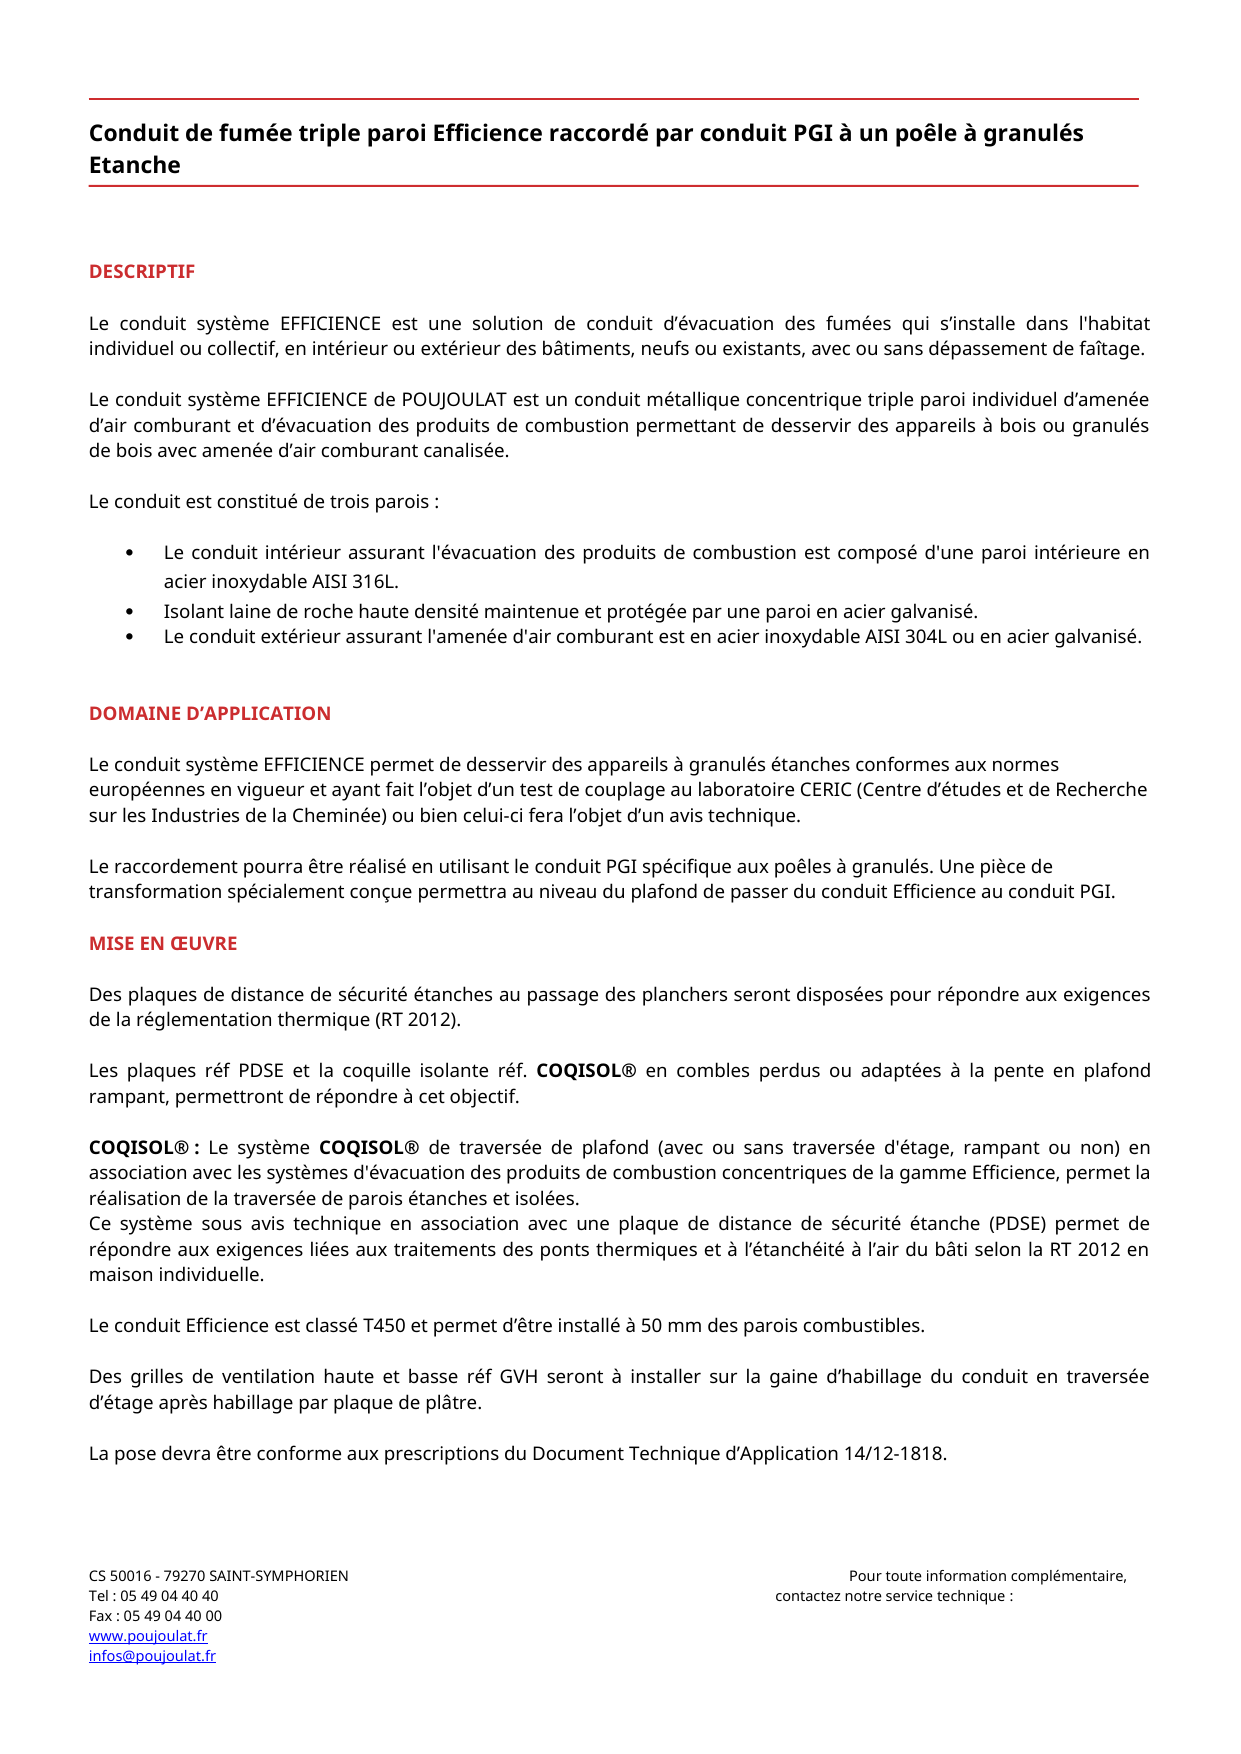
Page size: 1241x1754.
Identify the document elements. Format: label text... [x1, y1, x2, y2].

text Les plaques réf PDSE et la coquille isolante réf. COQISOL® en combles perdus ou adaptées à la pente en plafond rampant, permettront de répondre à cet objectif. [89, 1057, 1152, 1108]
text DESCRIPTIF [89, 259, 1152, 284]
text Le conduit système EFFICIENCE permet de desservir des appareils à granulés étanches conformes aux normes européennes en vigueur et ayant fait l’objet d’un test de couplage au laboratoire CERIC (Centre d’études et de Recherche sur les Industries de la Cheminée) ou bien celui-ci fera l’objet d’un avis technique. [89, 751, 1152, 828]
text Des plaques de distance de sécurité étanches au passage des planchers seront disposées pour répondre aux exigences de la réglementation thermique (RT 2012). [89, 981, 1152, 1032]
text COQISOL® : Le système COQISOL® de traversée de plafond (avec ou sans traversée d'étage, rampant ou non) en association avec les systèmes d'évacuation des produits de combustion concentriques de la gamme Efficience, permet la réalisation de la traversée de parois étanches et isolées. [89, 1134, 1152, 1211]
list Le conduit extérieur assurant l'amenée d'air comburant est en acier inoxydable AISI 304L ou en acier galvanisé. [126, 623, 1152, 649]
list Le conduit intérieur assurant l'évacuation des produits de combustion est composé d'une paroi intérieure en acier inoxydable AISI 316L. [126, 539, 1152, 594]
text MISE EN ŒUVRE [89, 930, 1152, 955]
text Le raccordement pourra être réalisé en utilisant le conduit PGI spécifique aux poêles à granulés. Une pièce de transformation spécialement conçue permettra au niveau du plafond de passer du conduit Efficience au conduit PGI. [89, 853, 1152, 904]
text Le conduit système EFFICIENCE de POUJOULAT est un conduit métallique concentrique triple paroi individuel d’amenée d’air comburant et d’évacuation des produits de combustion permettant de desservir des appareils à bois ou granulés de bois avec amenée d’air comburant canalisée. [89, 386, 1152, 463]
text DOMAINE D’APPLICATION [89, 700, 1152, 726]
list Isolant laine de roche haute densité maintenue et protégée par une paroi en acier galvanisé. [126, 598, 1152, 623]
text Le conduit système EFFICIENCE est une solution de conduit d’évacuation des fumées qui s’installe dans l'habitat individuel ou collectif, en intérieur ou extérieur des bâtiments, neufs ou existants, avec ou sans dépassement de faîtage. [89, 310, 1152, 361]
text Des grilles de ventilation haute et basse réf GVH seront à installer sur la gaine d’habillage du conduit en traversée d’étage après habillage par plaque de plâtre. [89, 1364, 1152, 1415]
text Ce système sous avis technique en association avec une plaque de distance de sécurité étanche (PDSE) permet de répondre aux exigences liées aux traitements des ponts thermiques et à l’étanchéité à l’air du bâti selon la RT 2012 en maison individuelle. [89, 1211, 1152, 1287]
text Le conduit Efficience est classé T450 et permet d’être installé à 50 mm des parois combustibles. [89, 1313, 1152, 1338]
text Le conduit est constitué de trois parois : [89, 488, 1152, 514]
text Conduit de fumée triple paroi Efficience raccordé par conduit PGI à un poêle à granulés Etanche [89, 117, 1152, 180]
text La pose devra être conforme aux prescriptions du Document Technique d’Application 14/12-1818. [89, 1440, 1152, 1466]
